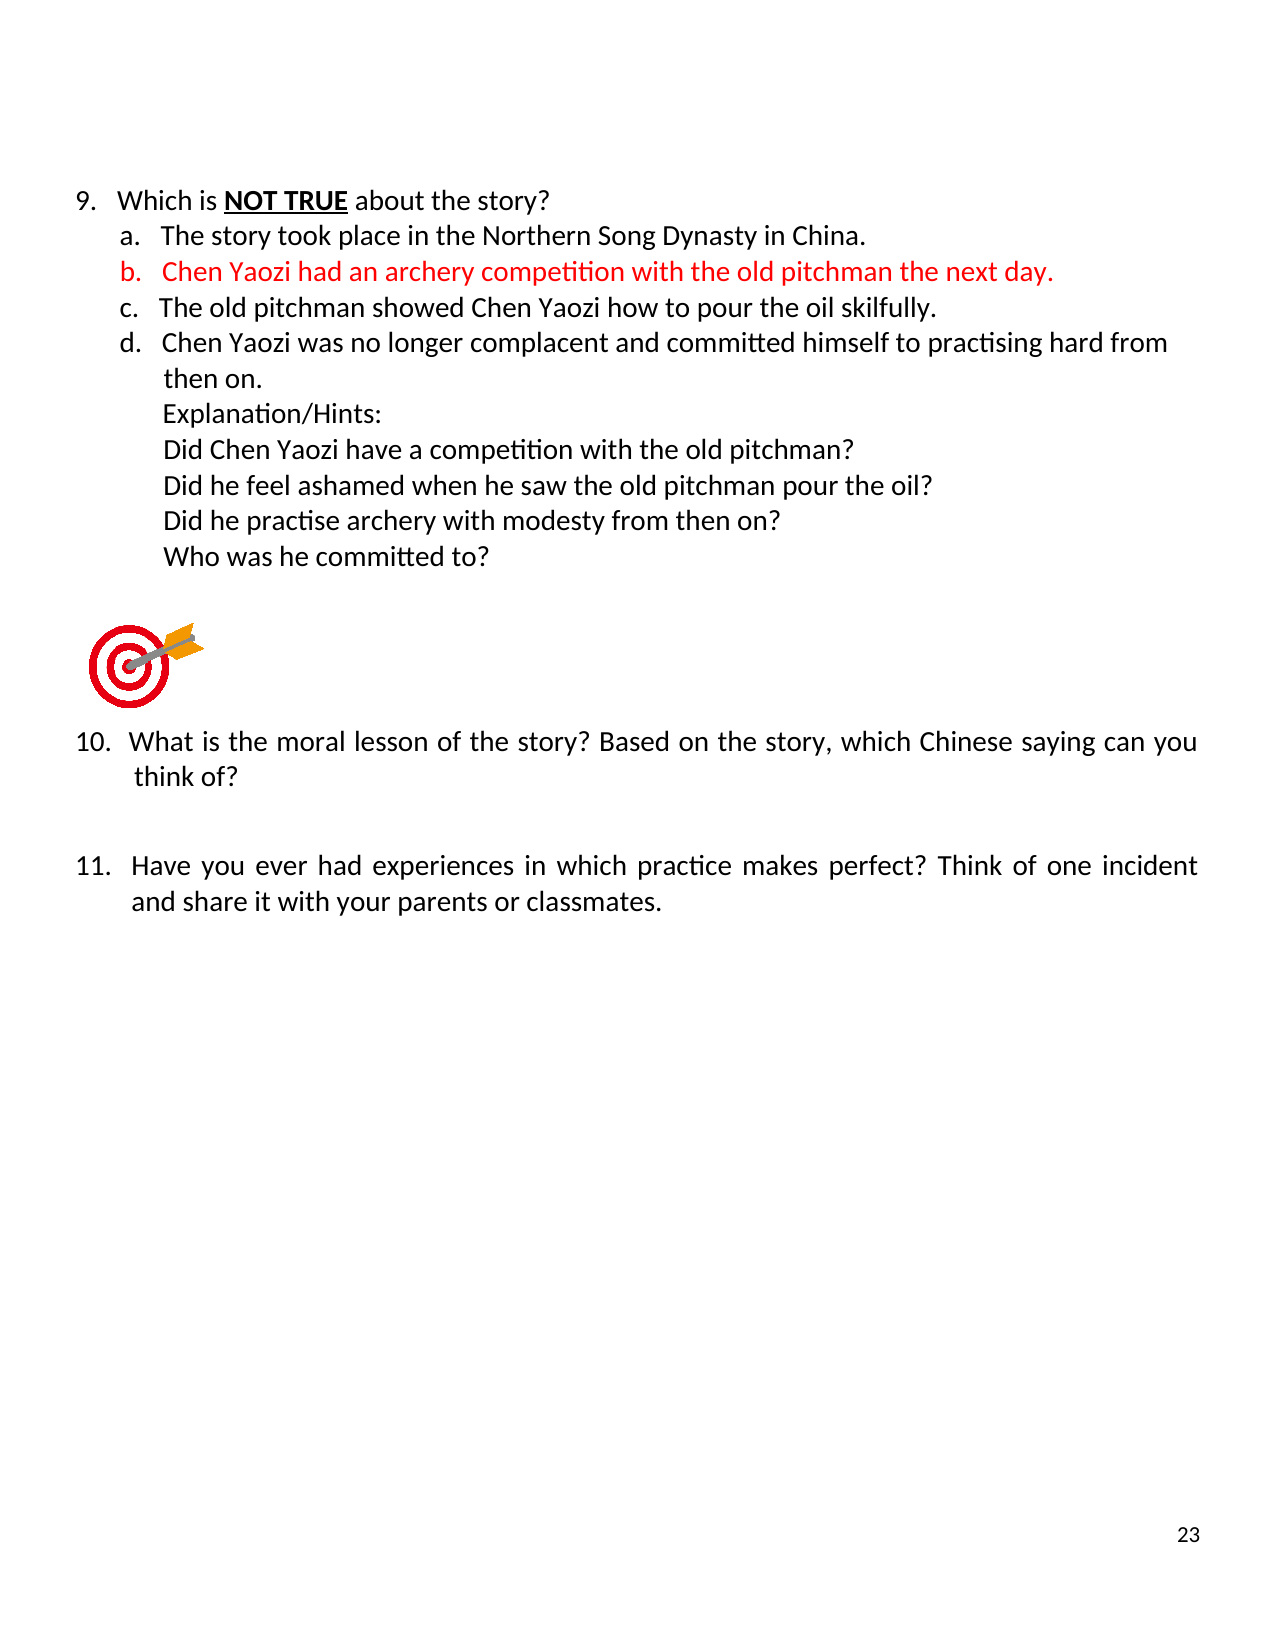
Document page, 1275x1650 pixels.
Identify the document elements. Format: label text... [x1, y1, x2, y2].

list a. The story took place in the Northern Song Dynasty in China. [119, 217, 1200, 253]
picture [86, 614, 206, 712]
list 10. What is the moral lesson of the story? Based on the story, which Chinese saying can you think of? [75, 723, 1200, 794]
list Explanation/Hints: [75, 396, 1200, 431]
text 9. Which is NOT TRUE about the story? [75, 182, 1200, 217]
list c. The old pitchman showed Chen Yaozi how to pour the oil skilfully. [28, 289, 1200, 324]
list 11. Have you ever had experiences in which practice makes perfect? Think of one incident and share it with your parents or classmates. [75, 847, 1200, 918]
list b. Chen Yaozi had an archery competition with the old pitchman the next day. [28, 253, 1200, 289]
list Did he feel ashamed when he saw the old pitchman pour the oil? [121, 467, 1200, 502]
list Who was he committed to? [121, 538, 1200, 574]
list Did Chen Yaozi have a competition with the old pitchman? [121, 431, 1200, 467]
list Did he practise archery with modesty from then on? [121, 502, 1200, 538]
list d. Chen Yaozi was no longer complacent and committed himself to practising hard from then on. [119, 324, 1200, 396]
